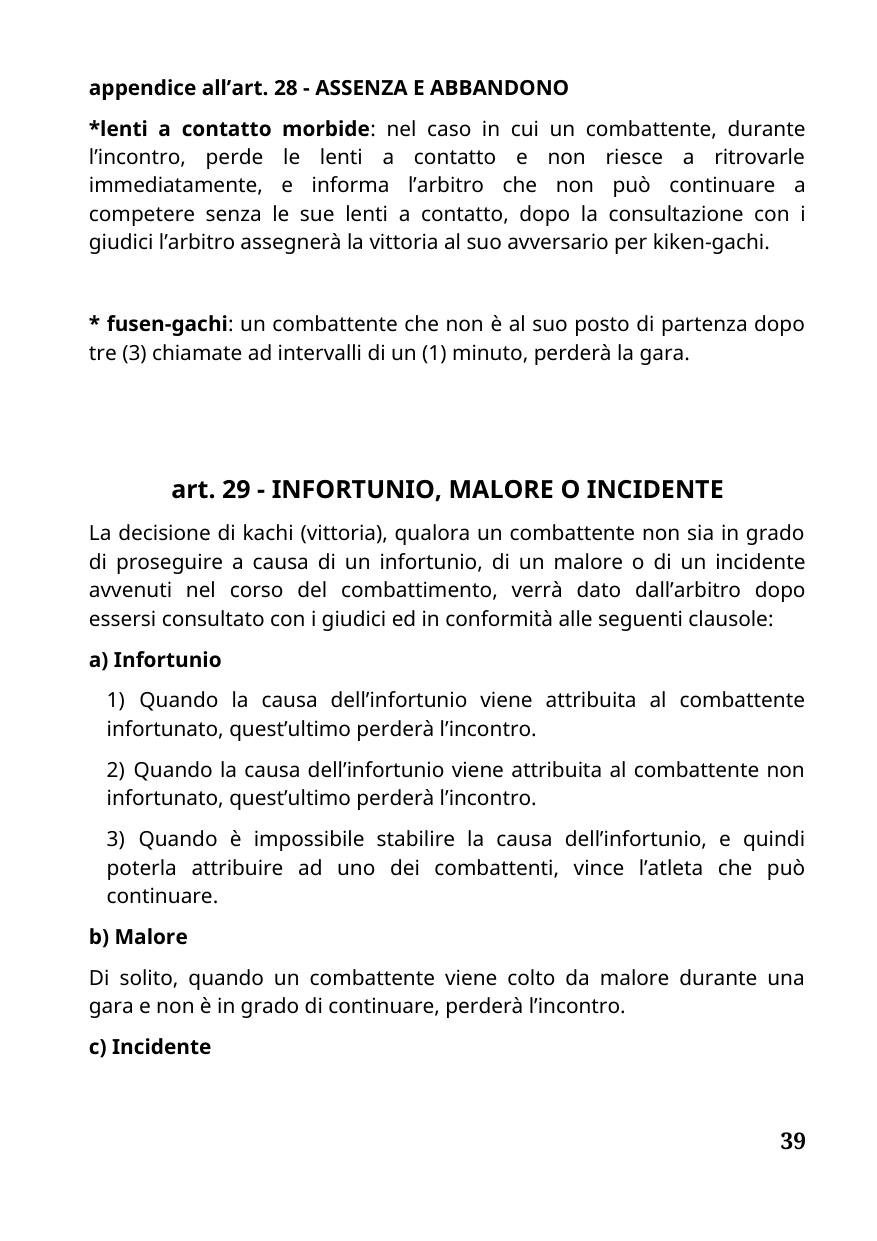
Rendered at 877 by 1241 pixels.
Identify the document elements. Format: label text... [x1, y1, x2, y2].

text Di solito, quando un combattente viene colto da malore durante una gara e non è in grado di continuare, perderà l’incontro. [89, 963, 806, 1020]
text art. 29 - INFORTUNIO, MALORE O INCIDENTE [89, 472, 806, 506]
text a) Infortunio [89, 645, 806, 673]
text appendice all’art. 28 - ASSENZA E ABBANDONO [89, 44, 806, 101]
list Quando la causa dell’infortunio viene attribuita al combattente infortunato, quest’ultimo perderà l’incontro. [106, 686, 806, 742]
list Quando la causa dell’infortunio viene attribuita al combattente non infortunato, quest’ultimo perderà l’incontro. [106, 755, 806, 812]
list Quando è impossibile stabilire la causa dell’infortunio, e quindi poterla attribuire ad uno dei combattenti, vince l’atleta che può continuare. [106, 824, 806, 910]
text b) Malore [89, 922, 806, 951]
text * fusen-gachi: un combattente che non è al suo posto di partenza dopo tre (3) chiamate ad intervalli di un (1) minuto, perderà la gara. [89, 309, 806, 366]
text c) Incidente [89, 1032, 806, 1061]
text La decisione di kachi (vittoria), qualora un combattente non sia in grado di proseguire a causa di un infortunio, di un malore o di un incidente avvenuti nel corso del combattimento, verrà dato dall’arbitro dopo essersi consultato con i giudici ed in conformità alle seguenti clausole: [89, 518, 806, 632]
text *lenti a contatto morbide: nel caso in cui un combattente, durante l’incontro, perde le lenti a contatto e non riesce a ritrovarle immediatamente, e informa l’arbitro che non può continuare a competere senza le sue lenti a contatto, dopo la consultazione con i giudici l’arbitro assegnerà la vittoria al suo avversario per kiken-gachi. [89, 114, 806, 256]
